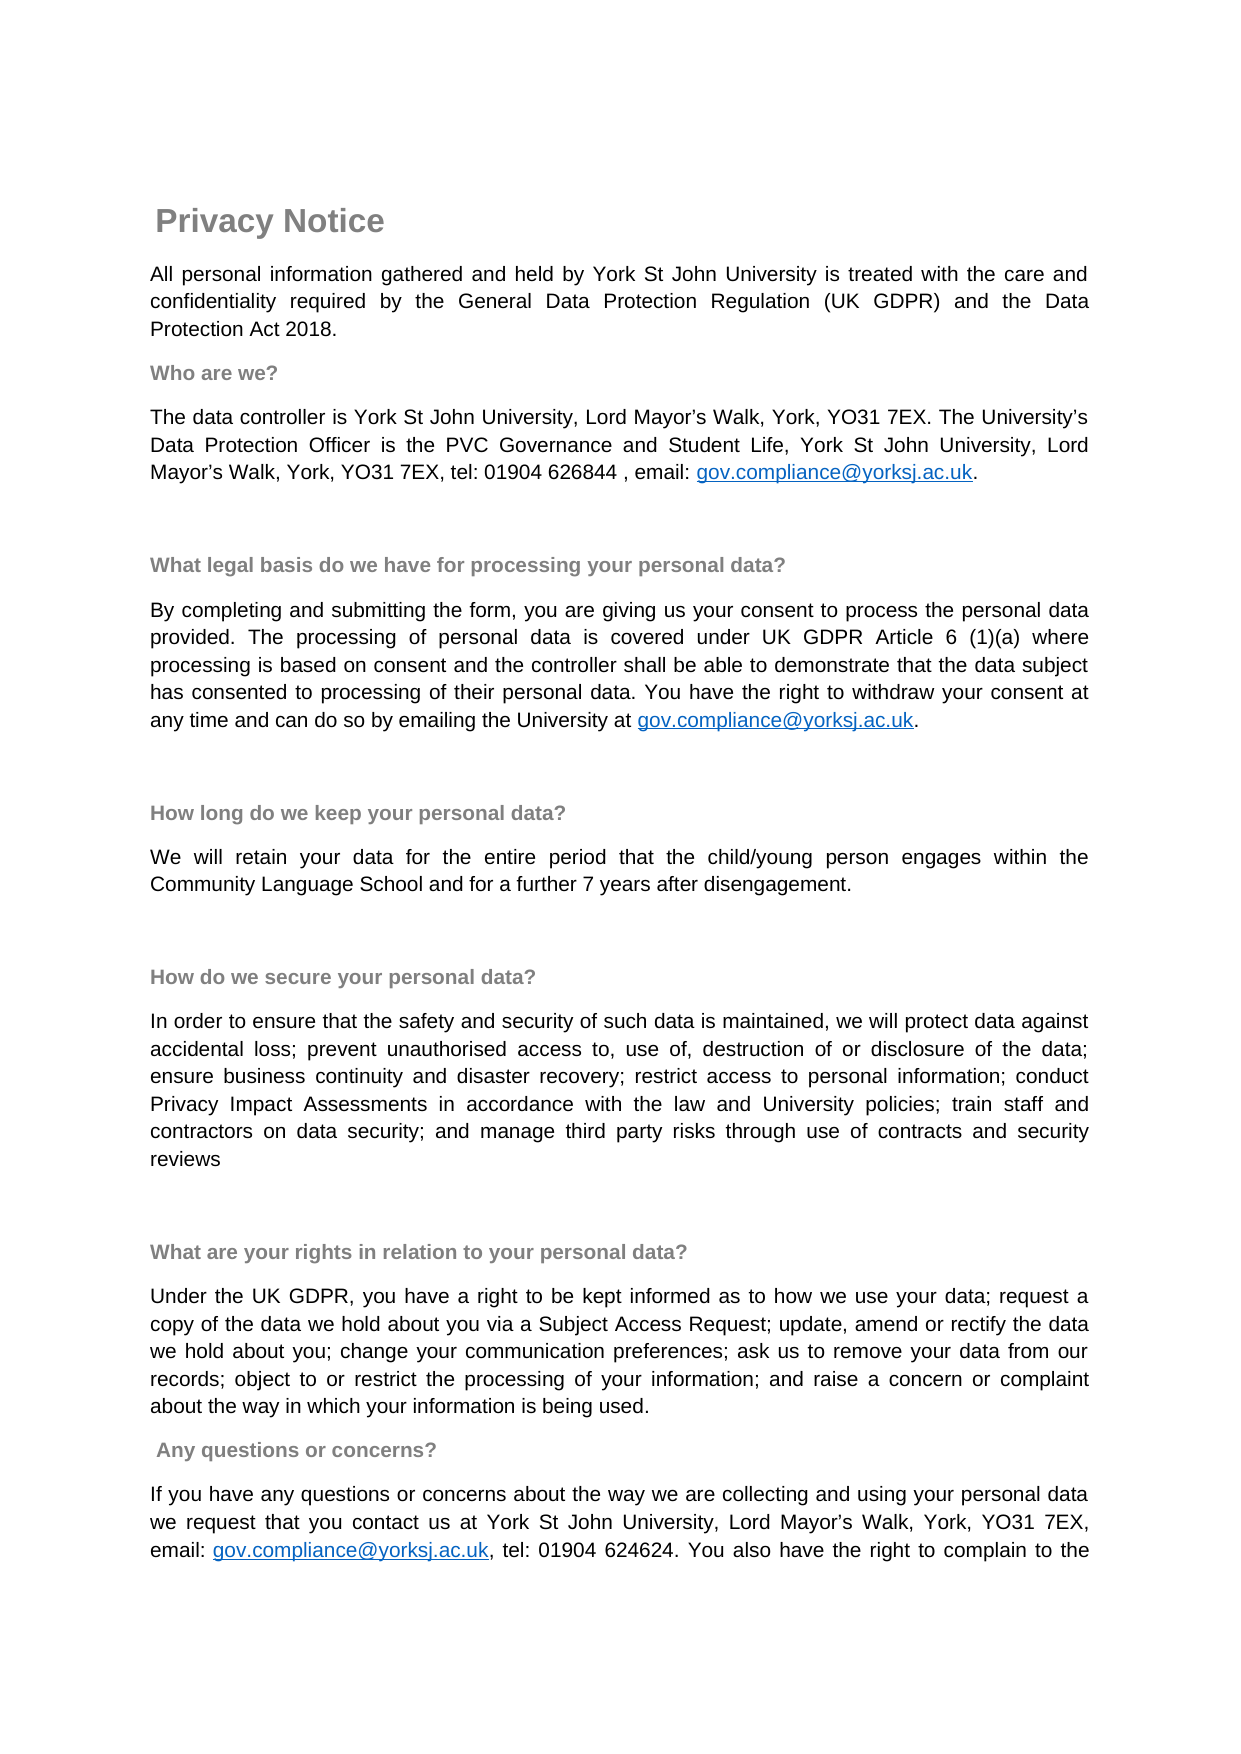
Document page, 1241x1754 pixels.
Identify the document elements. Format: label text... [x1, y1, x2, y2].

text By completing and submitting the form, you are giving us your consent to process the personal data provided. The processing of personal data is covered under UK GDPR Article 6 (1)(a) where processing is based on consent and the controller shall be able to demonstrate that the data subject has consented to processing of their personal data. You have the right to withdraw your consent at any time and can do so by emailing the University at gov.compliance@yorksj.ac.uk. [150, 597, 1090, 731]
text How do we secure your personal data? [150, 965, 1090, 989]
text How long do we keep your personal data? [150, 800, 1090, 824]
text Privacy Notice [150, 201, 1090, 239]
text The data controller is York St John University, Lord Mayor’s Walk, York, YO31 7EX. The University’s Data Protection Officer is the PVC Governance and Student Life, York St John University, Lord Mayor’s Walk, York, YO31 7EX, tel: 01904 626844 , email: gov.compliance@yorksj.ac.uk. [150, 405, 1090, 484]
text All personal information gathered and held by York St John University is treated with the care and confidentiality required by the General Data Protection Regulation (UK GDPR) and the Data Protection Act 2018. [150, 262, 1090, 341]
text What are your rights in relation to your personal data? [150, 1240, 1090, 1264]
text Who are we? [150, 361, 1090, 385]
text In order to ensure that the safety and security of such data is maintained, we will protect data against accidental loss; prevent unauthorised access to, use of, destruction of or disclosure of the data; ensure business continuity and disaster recovery; restrict access to personal information; conduct Privacy Impact Assessments in accordance with the law and University policies; train staff and contractors on data security; and manage third party risks through use of contracts and security reviews [150, 1009, 1090, 1171]
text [150, 1482, 1090, 1563]
text We will retain your data for the entire period that the child/young person engages within the Community Language School and for a further 7 years after disengagement. [150, 844, 1090, 896]
text What legal basis do we have for processing your personal data? [150, 553, 1090, 577]
text Under the UK GDPR, you have a right to be kept informed as to how we use your data; request a copy of the data we hold about you via a Subject Access Request; update, amend or rectify the data we hold about you; change your communication preferences; ask us to remove your data from our records; object to or restrict the processing of your information; and raise a concern or complaint about the way in which your information is being used. [150, 1284, 1090, 1418]
text Any questions or concerns? [150, 1438, 1090, 1462]
